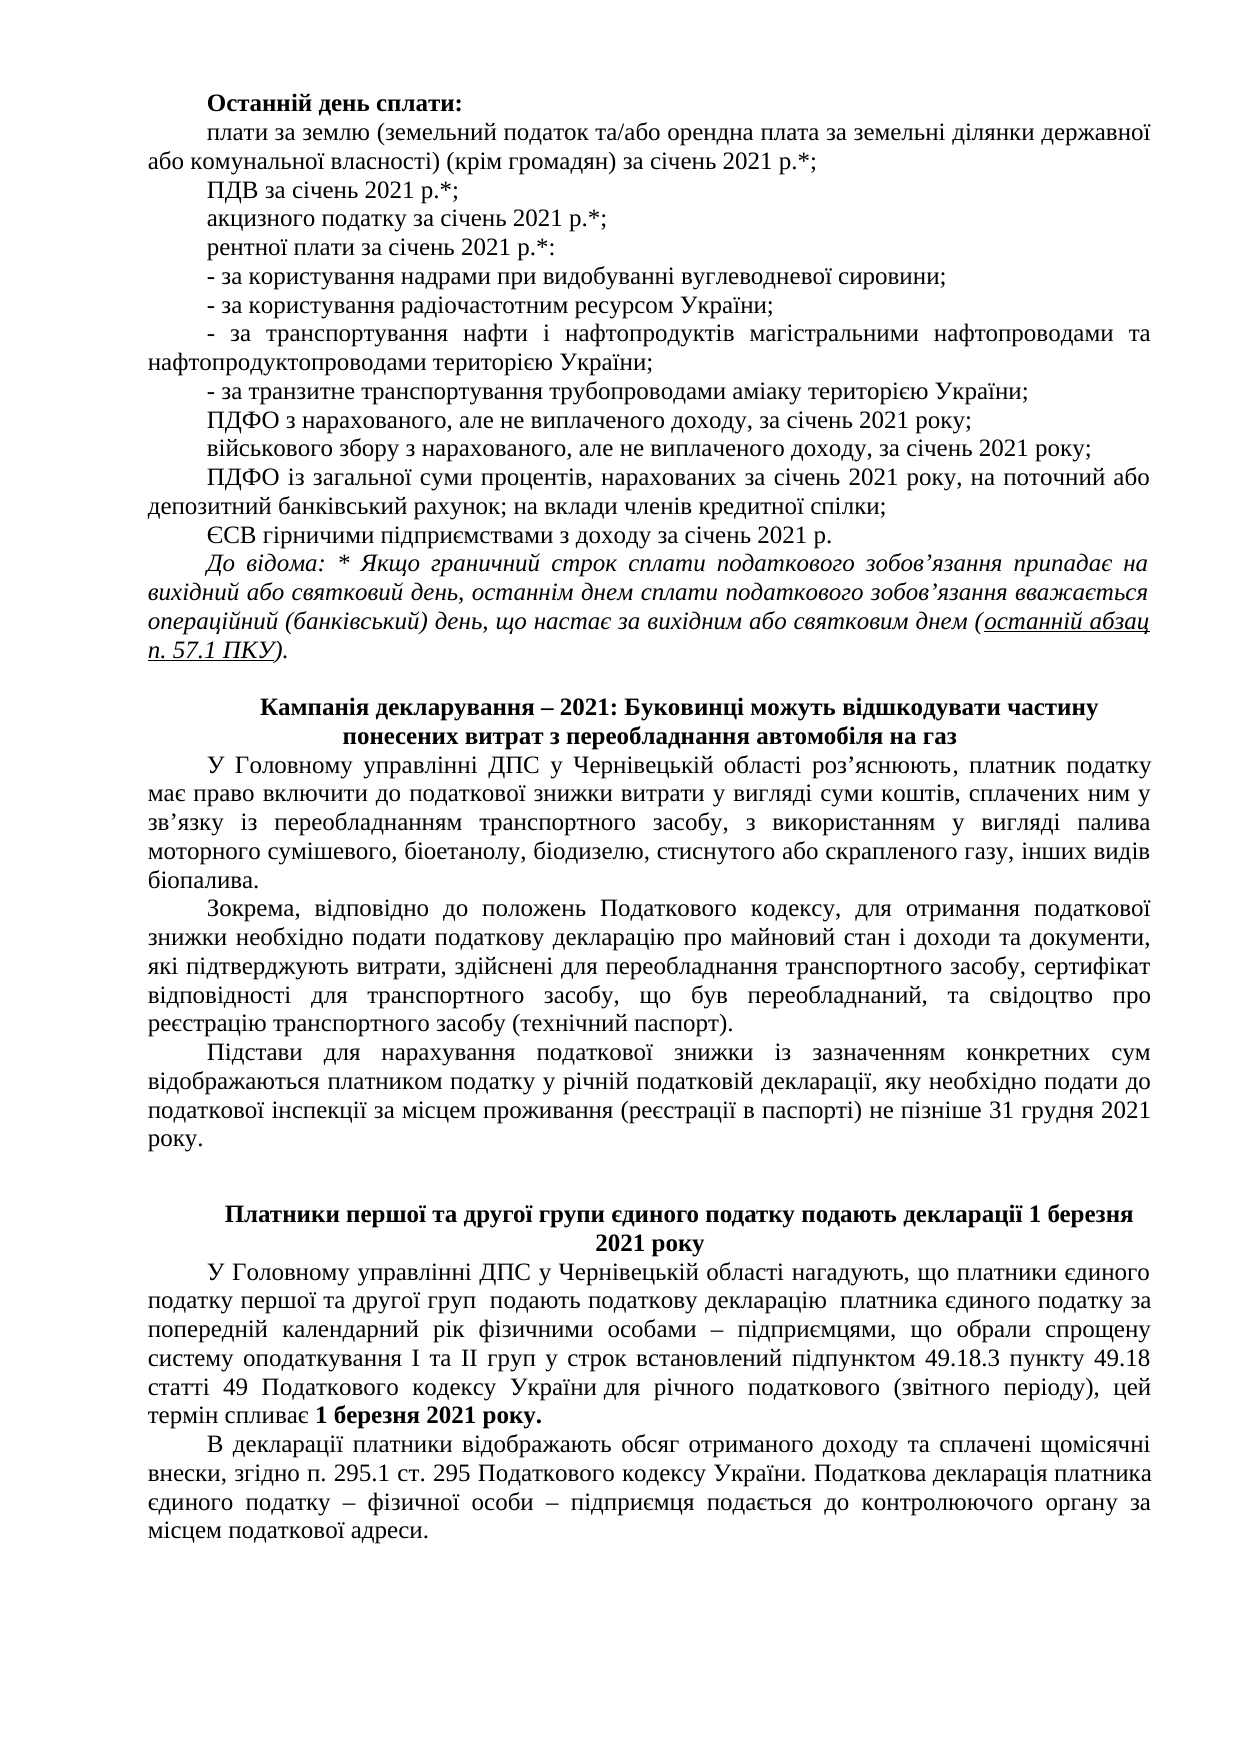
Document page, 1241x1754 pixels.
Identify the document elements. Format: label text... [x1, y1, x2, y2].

text військового збору з нарахованого, але не виплаченого доходу, за січень 2021 року; [148, 433, 1152, 462]
text - за користування радіочастотним ресурсом України; [148, 290, 1152, 318]
text ПДВ за січень 2021 р.*; [148, 175, 1152, 203]
text Зокрема, відповідно до положень Податкового кодексу, для отримання податкової знижки необхідно подати податкову декларацію про майновий стан і доходи та документи, які підтверджують витрати, здійснені для переобладнання транспортного засобу, сертифікат відповідності для транспортного засобу, що був переобладнаний, та свідоцтво про реєстрацію транспортного засобу (технічний паспорт). [148, 893, 1152, 1037]
text - за користування надрами при видобуванні вуглеводневої сировини; [148, 261, 1152, 290]
text акцизного податку за січень 2021 р.*; [148, 203, 1152, 232]
text - за транспортування нафти і нафтопродуктів магістральними нафтопроводами та нафтопродуктопроводами територією України; [148, 318, 1152, 376]
text У Головному управлінні ДПС у Чернівецькій області роз’яснюють, платник податку має право включити до податкової знижки витрати у вигляді суми коштів, сплачених ним у зв’язку із переобладнанням транспортного засобу, з використанням у вигляді палива моторного сумішевого, біоетанолу, біодизелю, стиснутого або скрапленого газу, інших видів біопалива. [148, 750, 1152, 893]
subtitle Платники першої та другої групи єдиного податку подають декларації 1 березня 2021 року [148, 1199, 1152, 1257]
text В декларації платники відображають обсяг отриманого доходу та сплачені щомісячні внески, згідно п. 295.1 ст. 295 Податкового кодексу України. Податкова декларація платника єдиного податку – фізичної особи – підприємця подається до контролюючого органу за місцем податкової адреси. [148, 1429, 1152, 1544]
text ПДФО із загальної суми процентів, нарахованих за січень 2021 року, на поточний або депозитний банківський рахунок; на вклади членів кредитної спілки; [148, 462, 1152, 520]
text ПДФО з нарахованого, але не виплаченого доходу, за січень 2021 року; [148, 405, 1152, 433]
text Кампанія декларування – 2021: Буковинці можуть відшкодувати частину понесених витрат з переобладнання автомобіля на газ [148, 692, 1152, 750]
text рентної плати за січень 2021 р.*: [148, 232, 1152, 261]
text - за транзитне транспортування трубопроводами аміаку територією України; [148, 376, 1152, 405]
text ЄСВ гірничими підприємствами з доходу за січень 2021 р. [148, 520, 1152, 548]
text У Головному управлінні ДПС у Чернівецькій області нагадують, що платники єдиного податку першої та другої груп подають податкову декларацію платника єдиного податку за попередній календарний рік фізичними особами – підприємцями, що обрали спрощену систему оподаткування І та ІІ груп у строк встановлений підпунктом 49.18.3 пункту 49.18 статті 49 Податкового кодексу України для річного податкового (звітного періоду), цей термін спливає 1 березня 2021 року. [148, 1257, 1152, 1429]
text До відома: * Якщо граничний строк сплати податкового зобов’язання припадає на вихідний або святковий день, останнім днем сплати податкового зобов’язання вважається операційний (банківський) день, що настає за вихідним або святковим днем (останній абзац п. 57.1 ПКУ). [148, 548, 1152, 663]
text Підстави для нарахування податкової знижки із зазначенням конкретних сум відображаються платником податку у річній податковій декларації, яку необхідно подати до податкової інспекції за місцем проживання (реєстрації в паспорті) не пізніше 31 грудня 2021 року. [148, 1037, 1152, 1152]
text плати за землю (земельний податок та/або орендна плата за земельні ділянки державної або комунальної власності) (крім громадян) за січень 2021 р.*; [148, 117, 1152, 175]
text Останній день сплати: [148, 88, 1152, 117]
